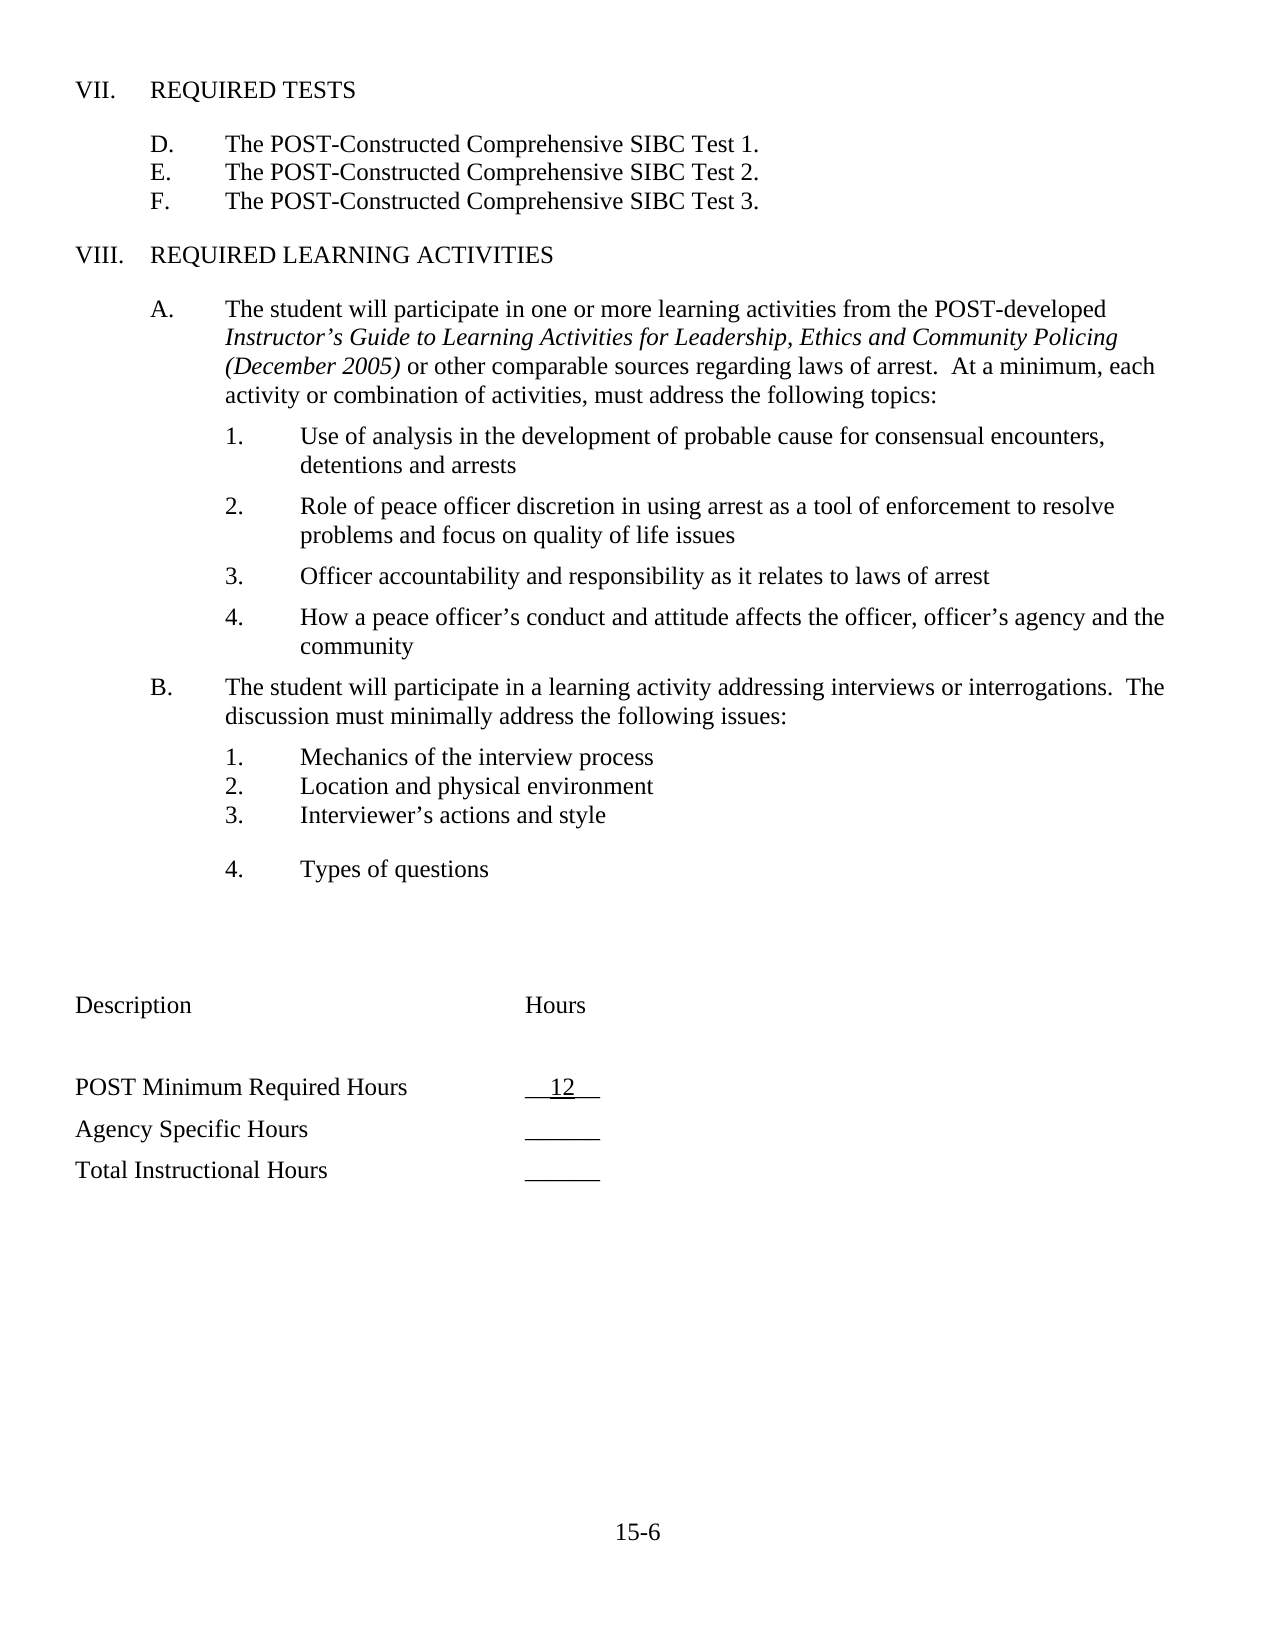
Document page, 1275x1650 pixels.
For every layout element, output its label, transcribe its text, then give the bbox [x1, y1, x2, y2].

list Interviewer’s actions and style [225, 800, 1200, 829]
list The POST-Constructed Comprehensive SIBC Test 2. [150, 157, 1200, 186]
list The POST-Constructed Comprehensive SIBC Test 1. [150, 129, 1200, 157]
list The POST-Constructed Comprehensive SIBC Test 3. [150, 186, 1200, 215]
subtitle REQUIRED TESTS [75, 75, 1200, 104]
list Mechanics of the interview process [225, 742, 1200, 771]
list Types of questions [225, 854, 1200, 882]
text Total Instructional Hours ______ [75, 1155, 1200, 1184]
list Location and physical environment [225, 771, 1200, 800]
subtitle REQUIRED LEARNING ACTIVITIES [75, 240, 1200, 269]
list Officer accountability and responsibility as it relates to laws of arrest [225, 561, 1200, 590]
text POST Minimum Required Hours __12__ [75, 1072, 1200, 1101]
text Agency Specific Hours ______ [75, 1114, 1200, 1142]
list Role of peace officer discretion in using arrest as a tool of enforcement to resolve problems and focus on quality of life issues [225, 491, 1200, 549]
list The student will participate in a learning activity addressing interviews or interrogations. The discussion must minimally address the following issues: [150, 672, 1200, 730]
list Use of analysis in the development of probable cause for consensual encounters, detentions and arrests [225, 421, 1200, 479]
text Description Hours [75, 990, 1200, 1019]
list How a peace officer’s conduct and attitude affects the officer, officer’s agency and the community [225, 602, 1200, 660]
list The student will participate in one or more learning activities from the POST-developed Instructor’s Guide to Learning Activities for Leadership, Ethics and Community Policing (December 2005) or other comparable sources regarding laws of arrest. At a minimum, each activity or combination of activities, must address the following topics: [150, 294, 1200, 409]
